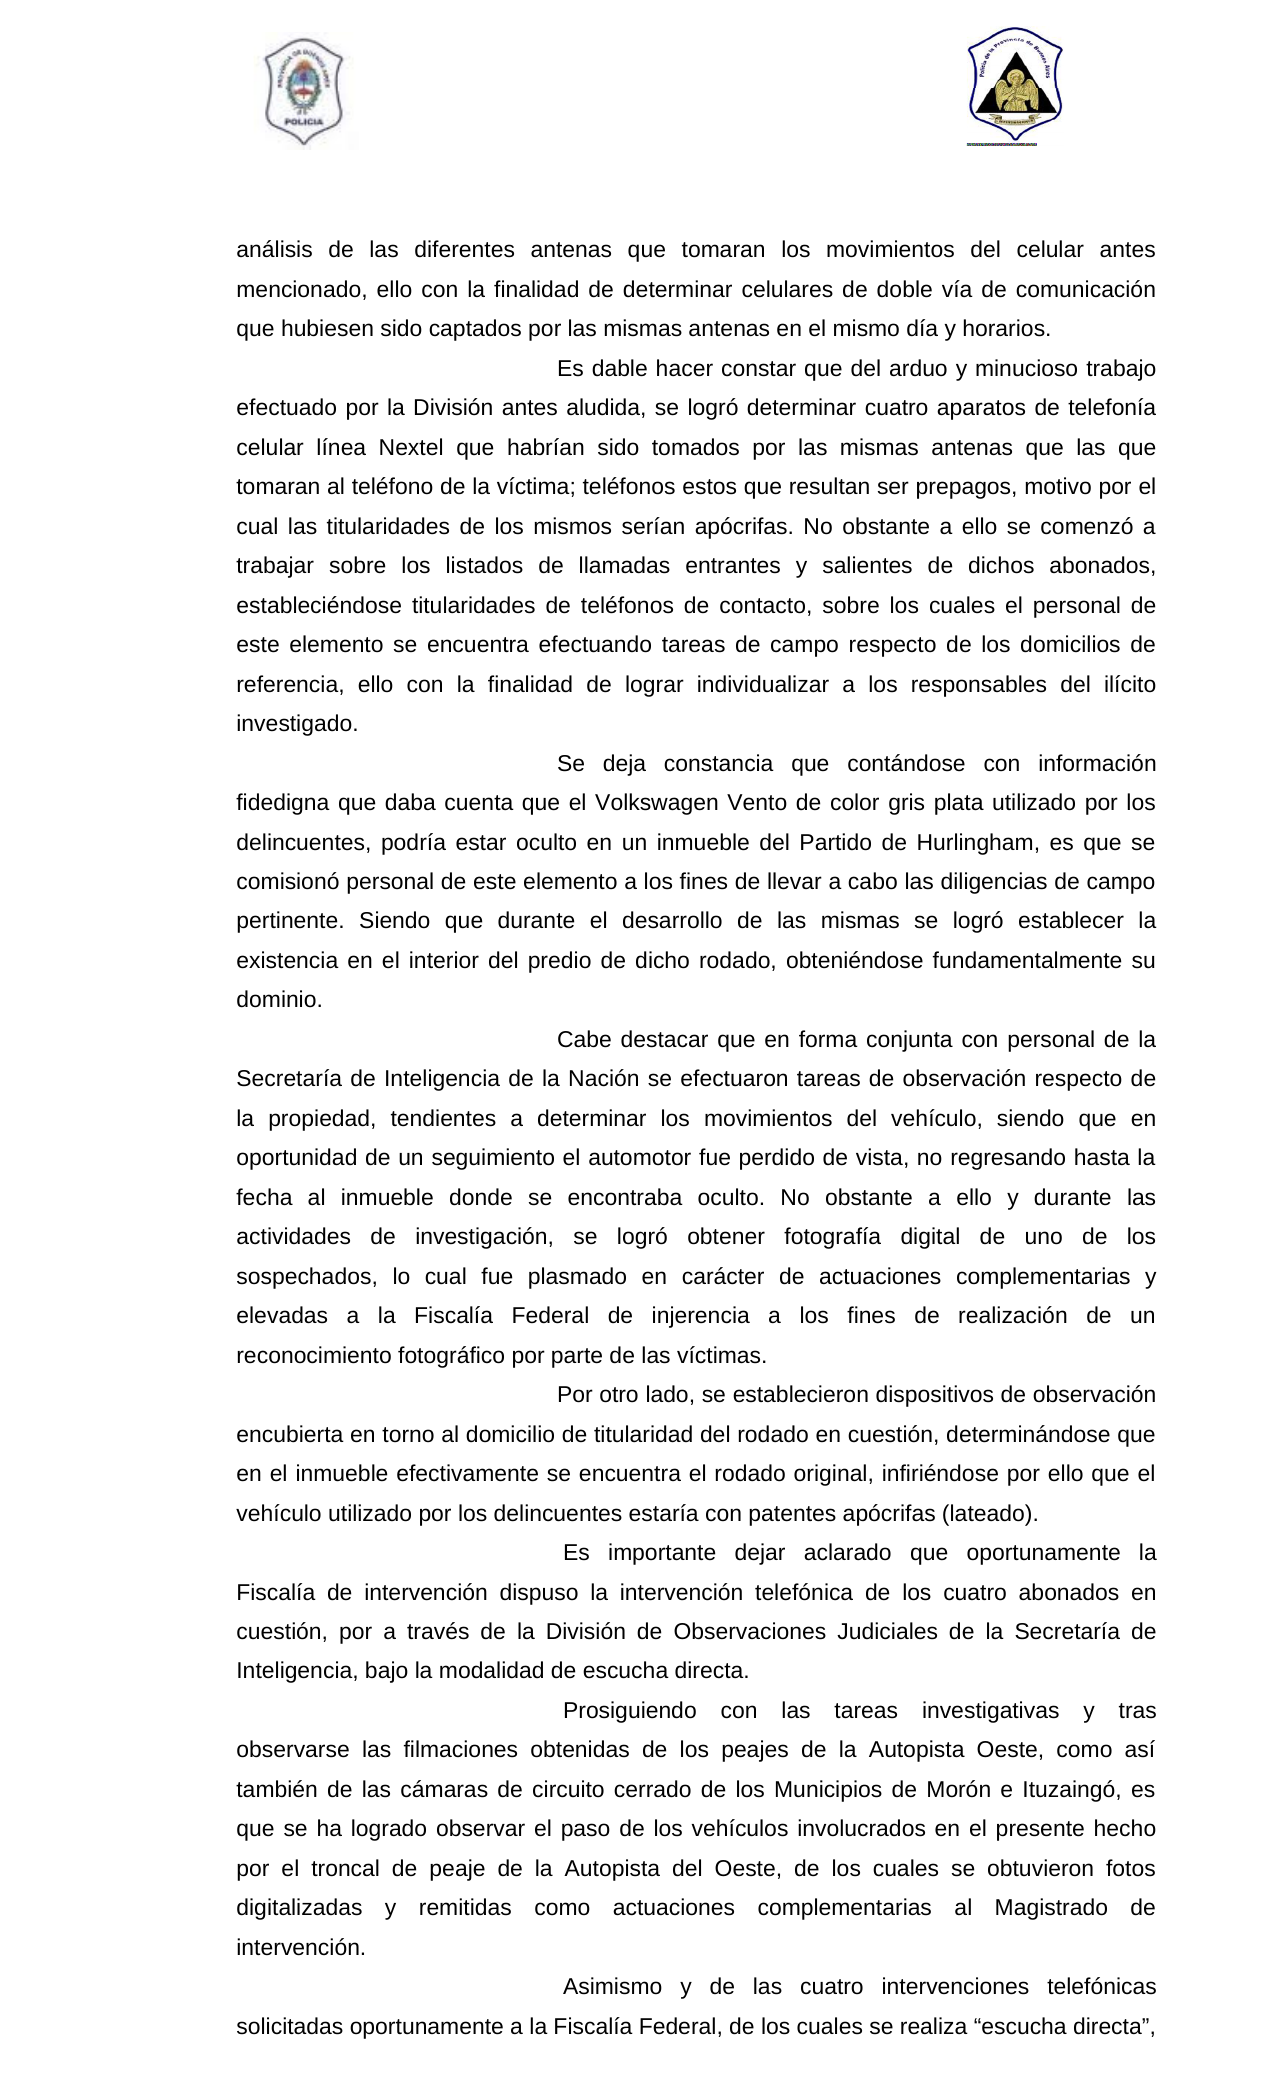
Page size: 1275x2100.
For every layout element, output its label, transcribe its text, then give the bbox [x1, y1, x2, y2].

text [236, 1973, 1157, 2039]
text Es dable hacer constar que del arduo y minucioso trabajo efectuado por antes aludida, se logró determinar cuatro aparatos de telefonía celular línea Nextel que habrían sido tomados por las mismas antenas que las que tomaran al teléfono de la víctima; teléfonos estos que resultan ser prepagos, motivo por el cual las titularidades de los mismos serían apócrifas. No obstante a ello se comenzó a trabajar sobre los listados de llamadas entrantes y salientes de dichos abonados, estableciéndose titularidades de teléfonos de contacto, sobre los cuales el personal de este elemento se encuentra efectuando tareas de campo respecto de los domicilios de referencia, ello con la finalidad de lograr individualizar a los responsables del ilícito investigado. [236, 355, 1157, 736]
text Por otro lado, se establecieron dispositivos de observación encubierta en torno al domicilio de titularidad del rodado en cuestión, determinándose que en el inmueble efectivamente se encuentra el rodado original, infiriéndose por ello que el vehículo utilizado por los delincuentes estaría con patentes apócrifas (lateado). [236, 1381, 1157, 1526]
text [236, 236, 1157, 342]
text Cabe destacar que en forma conjunta con personal de de Inteligencia de se efectuaron tareas de observación respecto de la propiedad, tendientes a determinar los movimientos del vehículo, siendo que en oportunidad de un seguimiento el automotor fue perdido de vista, no regresando hasta la fecha al inmueble donde se encontraba oculto. No obstante a ello y durante las actividades de investigación, se logró obtener fotografía digital de uno de los sospechados, lo cual fue plasmado en carácter de actuaciones complementarias y elevadas a de injerencia a los fines de realización de un reconocimiento fotográfico por parte de las víctimas. [236, 1026, 1157, 1368]
text Prosiguiendo con las tareas investigativas y tras observarse las filmaciones obtenidas de los peajes de , como así también de las cámaras de circuito cerrado de los Municipios de Morón e Ituzaingó, es que se ha logrado observar el paso de los vehículos involucrados en el presente hecho por el troncal de peaje de del Oeste, de los cuales se obtuvieron fotos digitalizadas y remitidas como actuaciones complementarias al Magistrado de intervención. [236, 1697, 1157, 1960]
text Se deja constancia que contándose con información fidedigna que daba cuenta que el Volkswagen Vento de color gris plata utilizado por los delincuentes, podría estar oculto en un inmueble del Partido de Hurlingham, es que se comisionó personal de este elemento a los fines de llevar a cabo las diligencias de campo pertinente. Siendo que durante el desarrollo de las mismas se logró establecer la existencia en el interior del predio de dicho rodado, obteniéndose fundamentalmente su dominio. [236, 749, 1157, 1013]
text Es importante dejar aclarado que oportunamente de intervención dispuso la intervención telefónica de los cuatro abonados en cuestión, por a través de de Observaciones Judiciales de de Inteligencia, bajo la modalidad de escucha directa. [236, 1539, 1157, 1684]
picture [253, 32, 359, 150]
